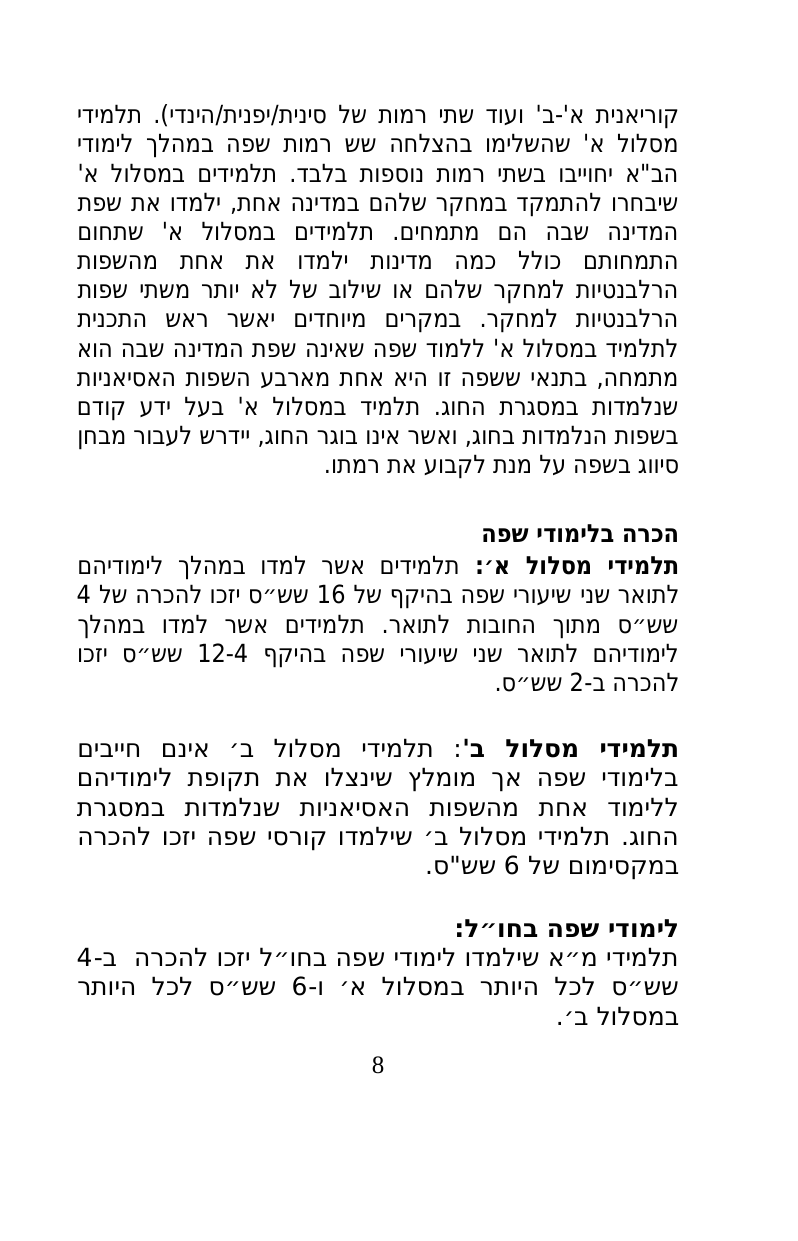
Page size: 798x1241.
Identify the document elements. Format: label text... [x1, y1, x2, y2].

text תלמידי מ״א שילמדו לימודי שפה בחו״ל יזכו להכרה ב-4 שש״ס לכל היותר במסלול א׳ ו-6 שש״ס לכל היותר במסלול ב׳. [77, 943, 679, 1031]
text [77, 100, 679, 479]
text לימודי שפה בחו״ל: [77, 914, 679, 943]
text הכרה בלימודי שפה [77, 519, 679, 549]
text תלמידי מסלול ב': תלמידי מסלול ב׳ אינם חייבים בלימודי שפה אך מומלץ שינצלו את תקופת לימודיהם ללימוד אחת מהשפות האסיאניות שנלמדות במסגרת החוג. תלמידי מסלול ב׳ שילמדו קורסי שפה יזכו להכרה במקסימום של 6 שש"ס. [77, 734, 679, 880]
text תלמידי מסלול א׳: תלמידים אשר למדו במהלך לימודיהם לתואר שני שיעורי שפה בהיקף של 16 שש״ס יזכו להכרה של 4 שש״ס מתוך החובות לתואר. תלמידים אשר למדו במהלך לימודיהם לתואר שני שיעורי שפה בהיקף 12-4 שש״ס יזכו להכרה ב-2 שש״ס. [77, 552, 679, 697]
